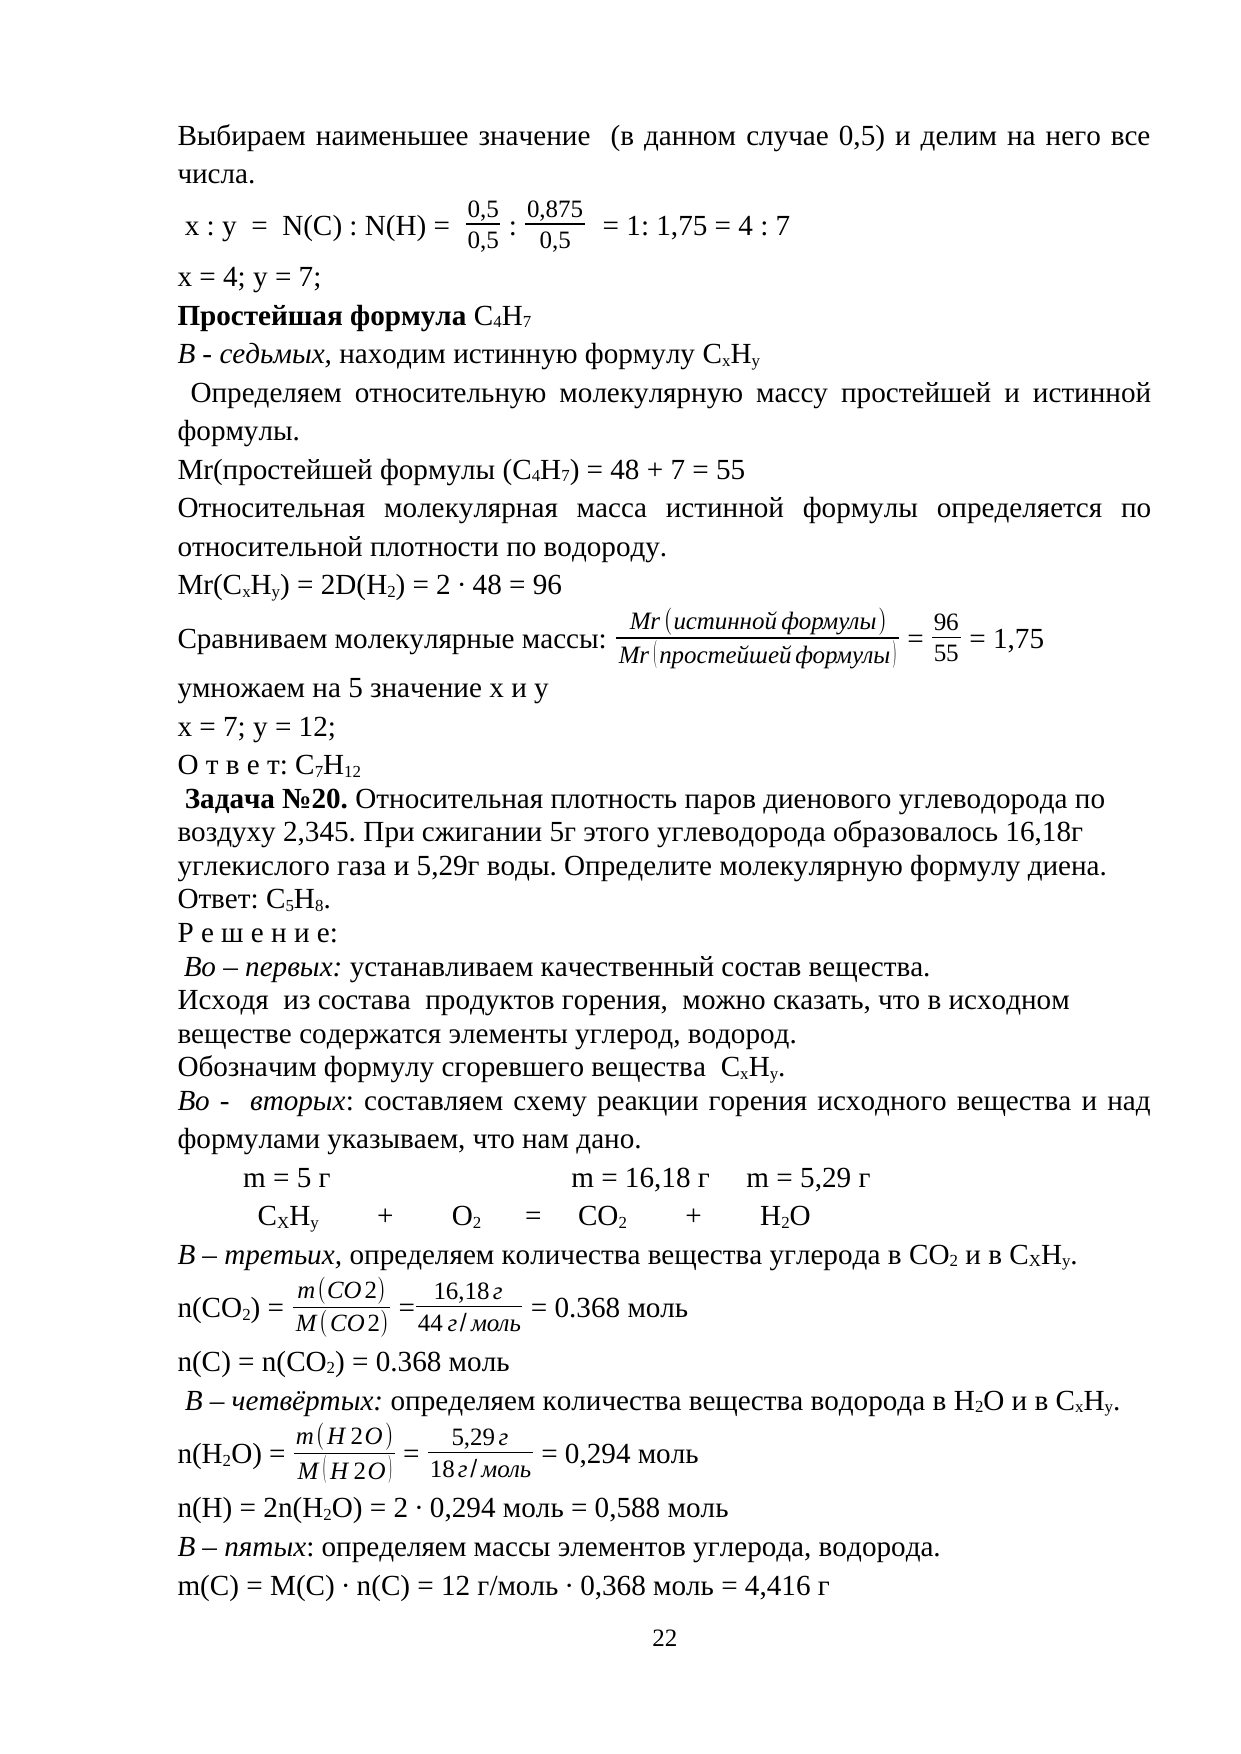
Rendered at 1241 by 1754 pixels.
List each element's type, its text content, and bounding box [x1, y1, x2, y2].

text m(C) = M(C) ∙ n(C) = 12 г/моль ∙ 0,368 моль = 4,416 г [177, 1568, 1152, 1601]
text m = 5 г m = 16,18 г m = 5,29 г [177, 1160, 1152, 1193]
text n(C) = n(CO2) = 0.368 моль [177, 1344, 1152, 1378]
text В – третьих, определяем количества вещества углерода в CO2 и в CXHy. [177, 1237, 1152, 1271]
text Определяем относительную молекулярную массу простейшей и истинной формулы. [177, 375, 1152, 447]
text Mr(CxHy) = 2D(H2) = 2 ∙ 48 = 96 [177, 567, 1152, 601]
text x = 4; y = 7; [177, 259, 1152, 293]
text Р е ш е н и е: [177, 915, 1152, 949]
text Сравниваем молекулярные массы: = = 1,75 [177, 606, 1152, 670]
text Исходя из состава продуктов горения, можно сказать, что в исходном веществе содержатся элементы углерод, водород. [177, 982, 1152, 1049]
text n(CO2) = = = 0.368 моль [177, 1276, 1152, 1339]
text Ответ: С5Н8. [177, 882, 1152, 915]
text Во – первых: устанавливаем качественный состав вещества. [177, 949, 1152, 982]
text В – четвёртых: определяем количества вещества водорода в H2O и в CxHy. [177, 1383, 1152, 1416]
text CXHy + O2 = CO2 + H2O [177, 1198, 1152, 1232]
text n(H2O) = = = 0,294 моль [177, 1421, 1152, 1486]
text В – пятых: определяем массы элементов углерода, водорода. [177, 1529, 1152, 1563]
text n(H) = 2n(H2O) = 2 ∙ 0,294 моль = 0,588 моль [177, 1491, 1152, 1524]
text Обозначим формулу сгоревшего вещества CxHy. [177, 1049, 1152, 1083]
text Задача №20. Относительная плотность паров диенового углеводорода по воздуху 2,345. При сжигании 5г этого углеводорода образовалось 16,18г углекислого газа и 5,29г воды. Определите молекулярную формулу диена. [177, 781, 1152, 882]
text Относительная молекулярная масса истинной формулы определяется по относительной плотности по водороду. [177, 490, 1152, 562]
text Простейшая формула C4H7 [177, 298, 1152, 331]
text О т в е т: С7H12 [177, 747, 1152, 781]
text Мr(простейшей формулы (C4H7) = 48 + 7 = 55 [177, 452, 1152, 485]
text x = 7; y = 12; [177, 709, 1152, 742]
text Во - вторых: составляем схему реакции горения исходного вещества и над формулами указываем, что нам дано. [177, 1083, 1152, 1155]
text умножаем на 5 значение x и y [177, 670, 1152, 704]
text В - седьмых, находим истинную формулу CxHy [177, 336, 1152, 370]
text x : y = N(C) : N(H) = : = 1: 1,75 = 4 : 7 [177, 195, 1152, 254]
text Выбираем наименьшее значение (в данном случае 0,5) и делим на него все числа. [177, 118, 1152, 190]
